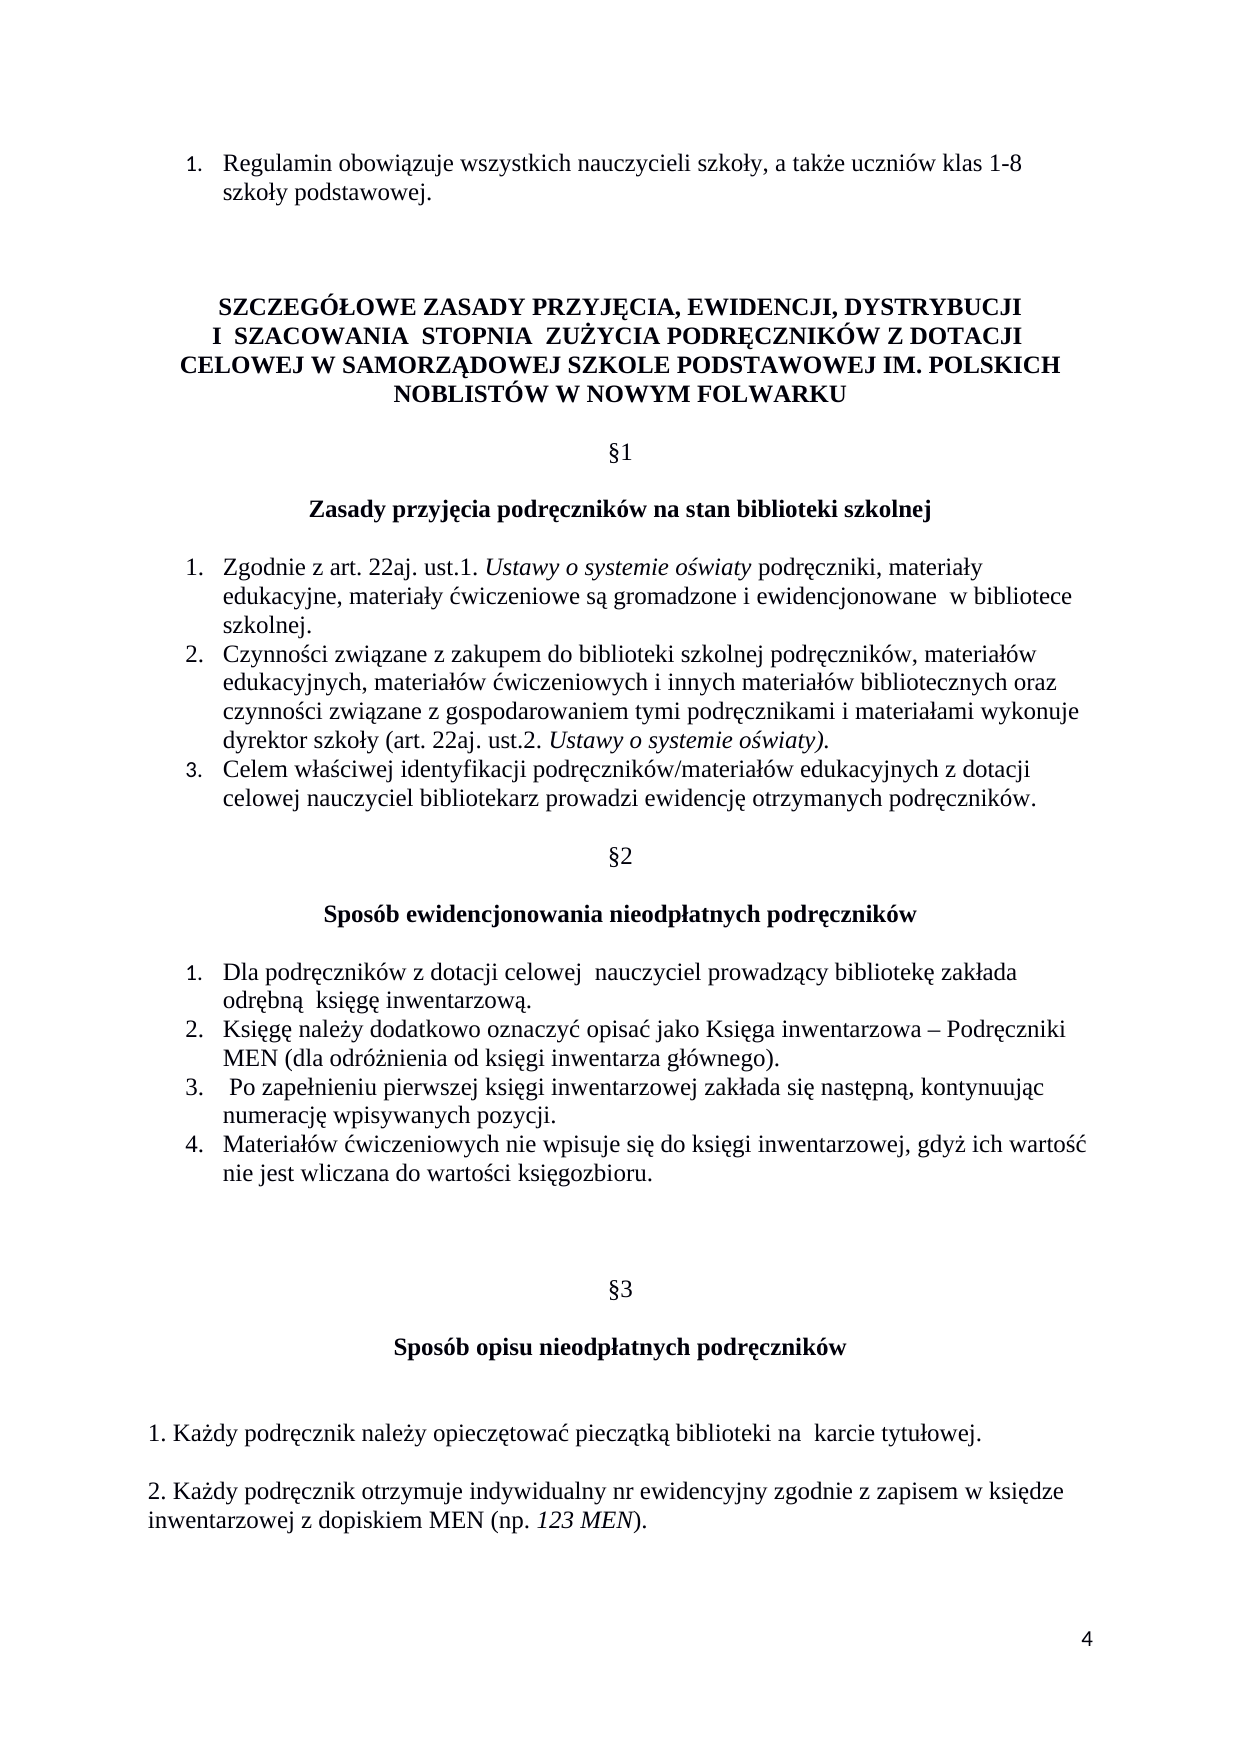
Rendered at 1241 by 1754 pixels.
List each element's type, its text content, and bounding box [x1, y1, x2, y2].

text Sposób opisu nieodpłatnych podręczników [148, 1332, 1093, 1361]
list Dla podręczników z dotacji celowej nauczyciel prowadzący bibliotekę zakłada odrębną księgę inwentarzową. [185, 957, 1093, 1014]
list Regulamin obowiązuje wszystkich nauczycieli szkoły, a także uczniów klas 1-8 szkoły podstawowej. [185, 148, 1093, 205]
text 1. Każdy podręcznik należy opieczętować pieczątką biblioteki na karcie tytułowej. [148, 1390, 1093, 1447]
text SZCZEGÓŁOWE ZASADY PRZYJĘCIA, EWIDENCJI, DYSTRYBUCJI I SZACOWANIA STOPNIA ZUŻYCIA PODRĘCZNIKÓW Z DOTACJI CELOWEJ W SAMORZĄDOWEJ SZKOLE PODSTAWOWEJ IM. POLSKICH NOBLISTÓW W NOWYM FOLWARKU [148, 292, 1093, 407]
list Księgę należy dodatkowo oznaczyć opisać jako Księga inwentarzowa – Podręczniki MEN (dla odróżnienia od księgi inwentarza głównego). [185, 1014, 1093, 1072]
text 2. Każdy podręcznik otrzymuje indywidualny nr ewidencyjny zgodnie z zapisem w księdze inwentarzowej z dopiskiem MEN (np. 123 MEN). [148, 1476, 1093, 1534]
text §1 [148, 437, 1093, 465]
text §2 [148, 841, 1093, 869]
list Czynności związane z zakupem do biblioteki szkolnej podręczników, materiałów edukacyjnych, materiałów ćwiczeniowych i innych materiałów bibliotecznych oraz czynności związane z gospodarowaniem tymi podręcznikami i materiałami wykonuje dyrektor szkoły (art. 22aj. ust.2. Ustawy o systemie oświaty). [185, 639, 1093, 754]
list Po zapełnieniu pierwszej księgi inwentarzowej zakłada się następną, kontynuując numerację wpisywanych pozycji. [185, 1072, 1093, 1129]
list Materiałów ćwiczeniowych nie wpisuje się do księgi inwentarzowej, gdyż ich wartość nie jest wliczana do wartości księgozbioru. [185, 1129, 1093, 1187]
list Zgodnie z art. 22aj. ust.1. Ustawy o systemie oświaty podręczniki, materiały edukacyjne, materiały ćwiczeniowe są gromadzone i ewidencjonowane w bibliotece szkolnej. [185, 552, 1093, 639]
text Sposób ewidencjonowania nieodpłatnych podręczników [148, 899, 1093, 927]
text §3 [148, 1274, 1093, 1303]
text Zasady przyjęcia podręczników na stan biblioteki szkolnej [148, 494, 1093, 523]
list Celem właściwej identyfikacji podręczników/materiałów edukacyjnych z dotacji celowej nauczyciel bibliotekarz prowadzi ewidencję otrzymanych podręczników. [185, 754, 1093, 812]
